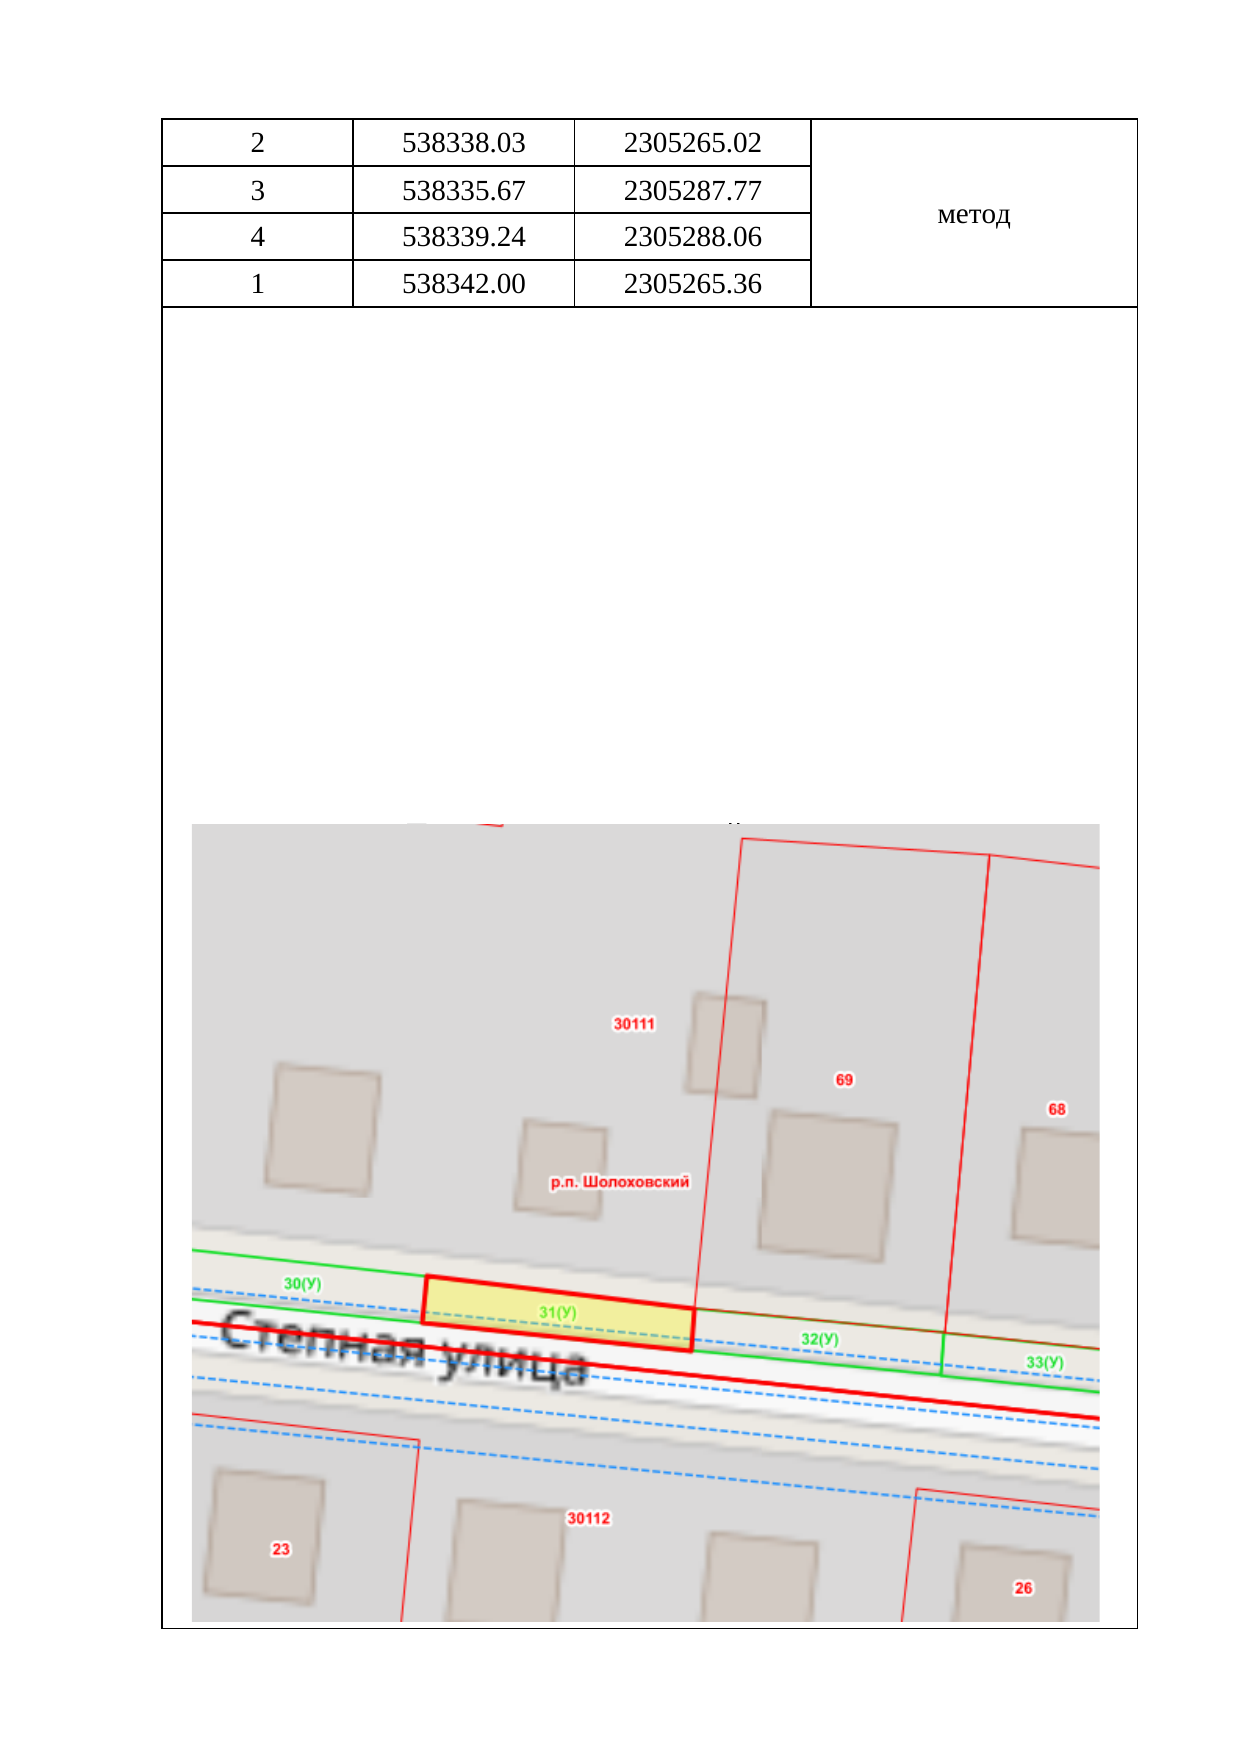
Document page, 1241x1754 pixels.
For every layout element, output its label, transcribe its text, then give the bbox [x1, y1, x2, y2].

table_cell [812, 120, 1137, 306]
table_cell 2305265.02 [575, 120, 810, 165]
table_cell 538342.00 [354, 261, 574, 306]
table_cell 538335.67 [354, 167, 574, 212]
table_cell 1 [163, 261, 352, 306]
table_cell 4 [163, 214, 352, 259]
table_cell 2305265.36 [575, 261, 810, 306]
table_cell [163, 308, 1137, 1628]
table_cell 2305288.06 [575, 214, 810, 259]
picture [191, 824, 1100, 1622]
table_cell 2 [163, 120, 352, 165]
table_cell 538338.03 [354, 120, 574, 165]
table_cell 2305287.77 [575, 167, 810, 212]
table_cell 3 [163, 167, 352, 212]
table_cell 538339.24 [354, 214, 574, 259]
